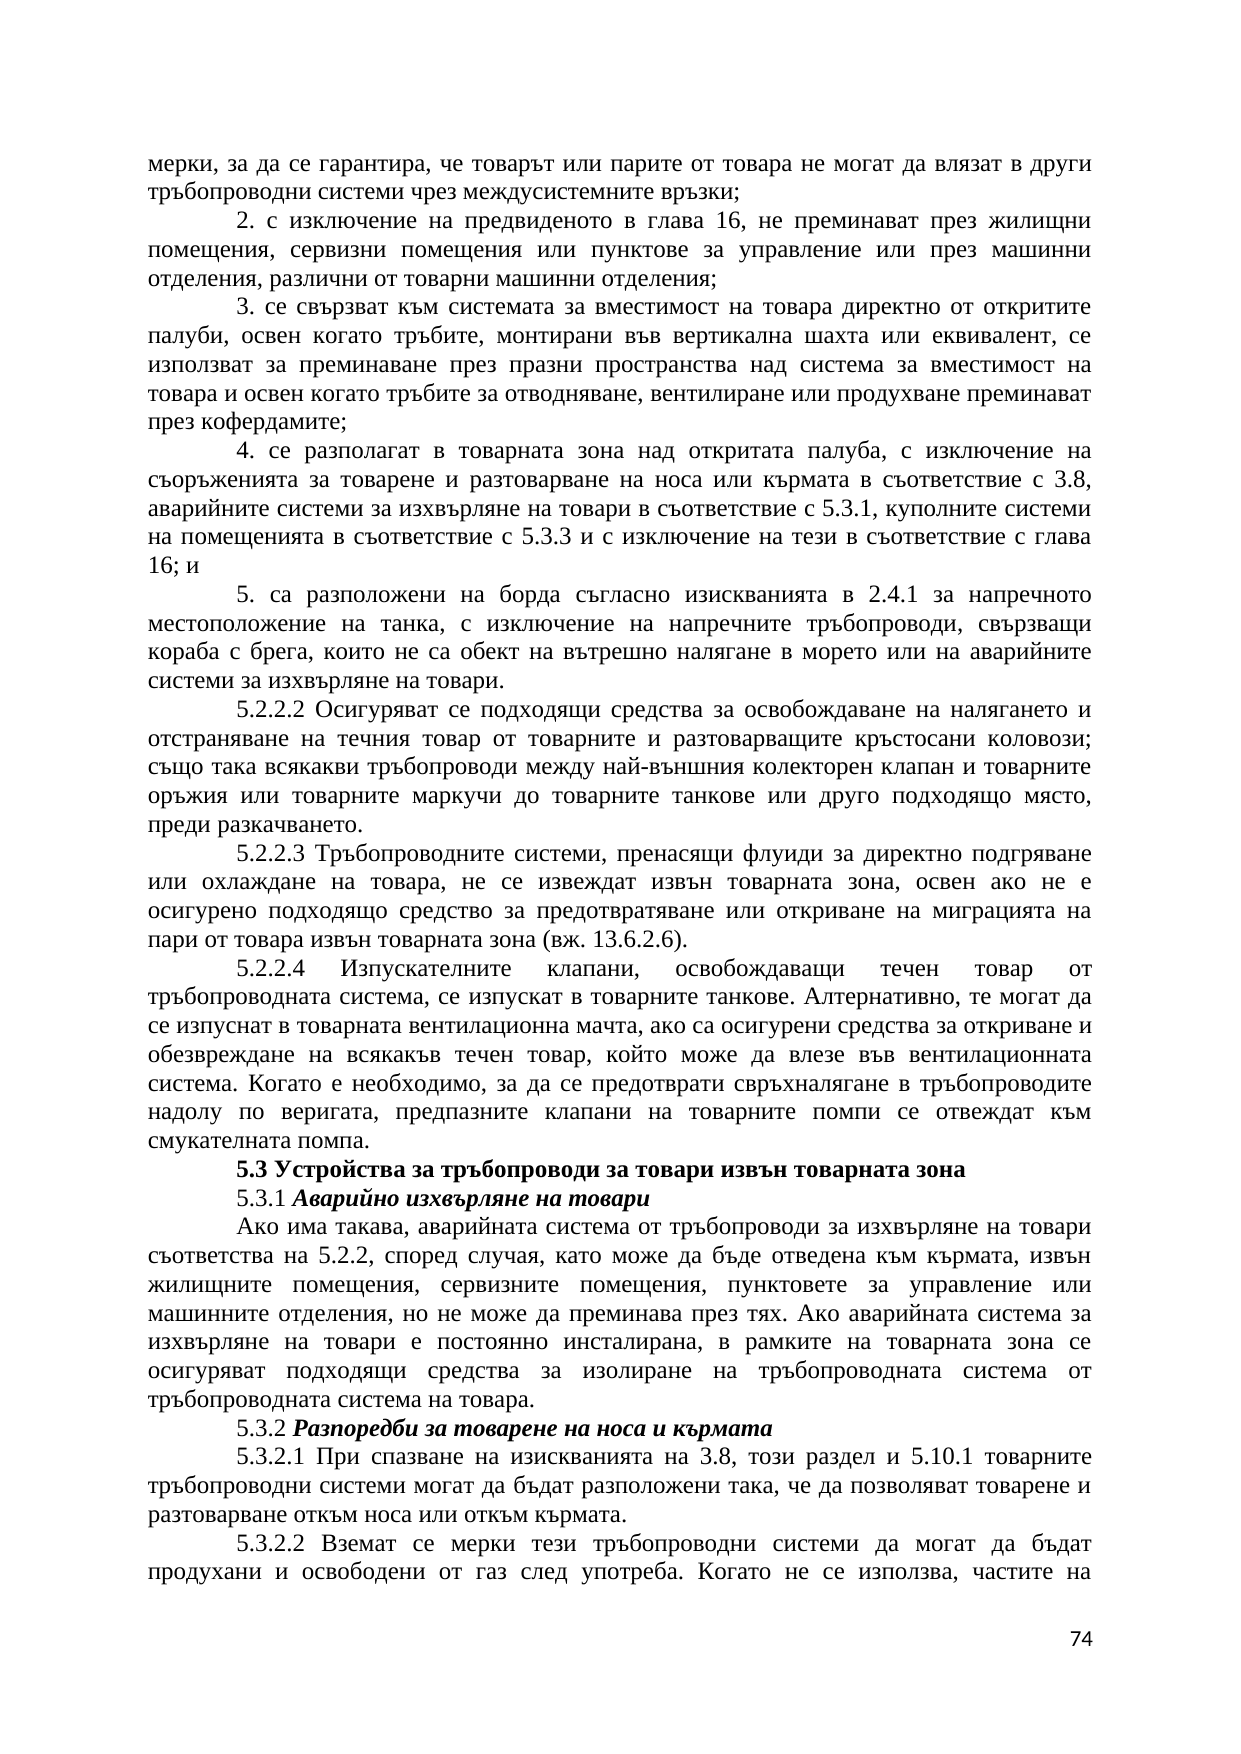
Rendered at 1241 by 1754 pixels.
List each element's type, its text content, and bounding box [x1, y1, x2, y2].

text 5. са разположени на борда съгласно изискванията в 2.4.1 за напречното местоположение на танка, с изключение на напречните тръбопроводи, свързващи кораба с брега, които не са обект на вътрешно налягане в морето или на аварийните системи за изхвърляне на товари. [148, 579, 1093, 694]
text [148, 1528, 1093, 1585]
text 4. се разполагат в товарната зона над откритата палуба, с изключение на съоръженията за товарене и разтоварване на носа или кърмата в съответствие с 3.8, аварийните системи за изхвърляне на товари в съответствие с 5.3.1, куполните системи на помещенията в съответствие с 5.3.3 и с изключение на тези в съответствие с глава 16; и [148, 435, 1093, 579]
text 5.2.2.3 Тръбопроводните системи, пренасящи флуиди за директно подгряване или охлаждане на товара, не се извеждат извън товарната зона, освен ако не е осигурено подходящо средство за предотвратяване или откриване на миграцията на пари от товара извън товарната зона (вж. 13.6.2.6). [148, 838, 1093, 953]
text 5.3.2.1 При спазване на изискванията на 3.8, този раздел и 5.10.1 товарните тръбопроводни системи могат да бъдат разположени така, че да позволяват товарене и разтоварване откъм носа или откъм кърмата. [148, 1441, 1093, 1528]
text 2. с изключение на предвиденото в глава 16, не преминават през жилищни помещения, сервизни помещения или пунктове за управление или през машинни отделения, различни от товарни машинни отделения; [148, 205, 1093, 291]
text 5.3.2 Разпоредби за товарене на носа и кърмата [148, 1413, 1093, 1441]
text 3. се свързват към системата за вместимост на товара директно от откритите палуби, освен когато тръбите, монтирани във вертикална шахта или еквивалент, се използват за преминаване през празни пространства над система за вместимост на товара и освен когато тръбите за отводняване, вентилиране или продухване преминават през кофердамите; [148, 291, 1093, 435]
text 5.2.2.2 Осигуряват се подходящи средства за освобождаване на налягането и отстраняване на течния товар от товарните и разтоварващите кръстосани коловози; също така всякакви тръбопроводи между най-външния колекторен клапан и товарните оръжия или товарните маркучи до товарните танкове или друго подходящо място, преди разкачването. [148, 694, 1093, 838]
text 5.3 Устройства за тръбопроводи за товари извън товарната зона [148, 1154, 1093, 1183]
text Ако има такава, аварийната система от тръбопроводи за изхвърляне на товари съответства на 5.2.2, според случая, като може да бъде отведена към кърмата, извън жилищните помещения, сервизните помещения, пунктовете за управление или машинните отделения, но не може да преминава през тях. Ако аварийната система за изхвърляне на товари е постоянно инсталирана, в рамките на товарната зона се осигуряват подходящи средства за изолиране на тръбопроводната система от тръбопроводната система на товара. [148, 1211, 1093, 1413]
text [148, 148, 1093, 205]
text 5.2.2.4 Изпускателните клапани, освобождаващи течен товар от тръбопроводната система, се изпускат в товарните танкове. Алтернативно, те могат да се изпуснат в товарната вентилационна мачта, ако са осигурени средства за откриване и обезвреждане на всякакъв течен товар, който може да влезе във вентилационната система. Когато е необходимо, за да се предотврати свръхналягане в тръбопроводите надолу по веригата, предпазните клапани на товарните помпи се отвеждат към смукателната помпа. [148, 953, 1093, 1154]
text 5.3.1 Аварийно изхвърляне на товари [148, 1183, 1093, 1211]
